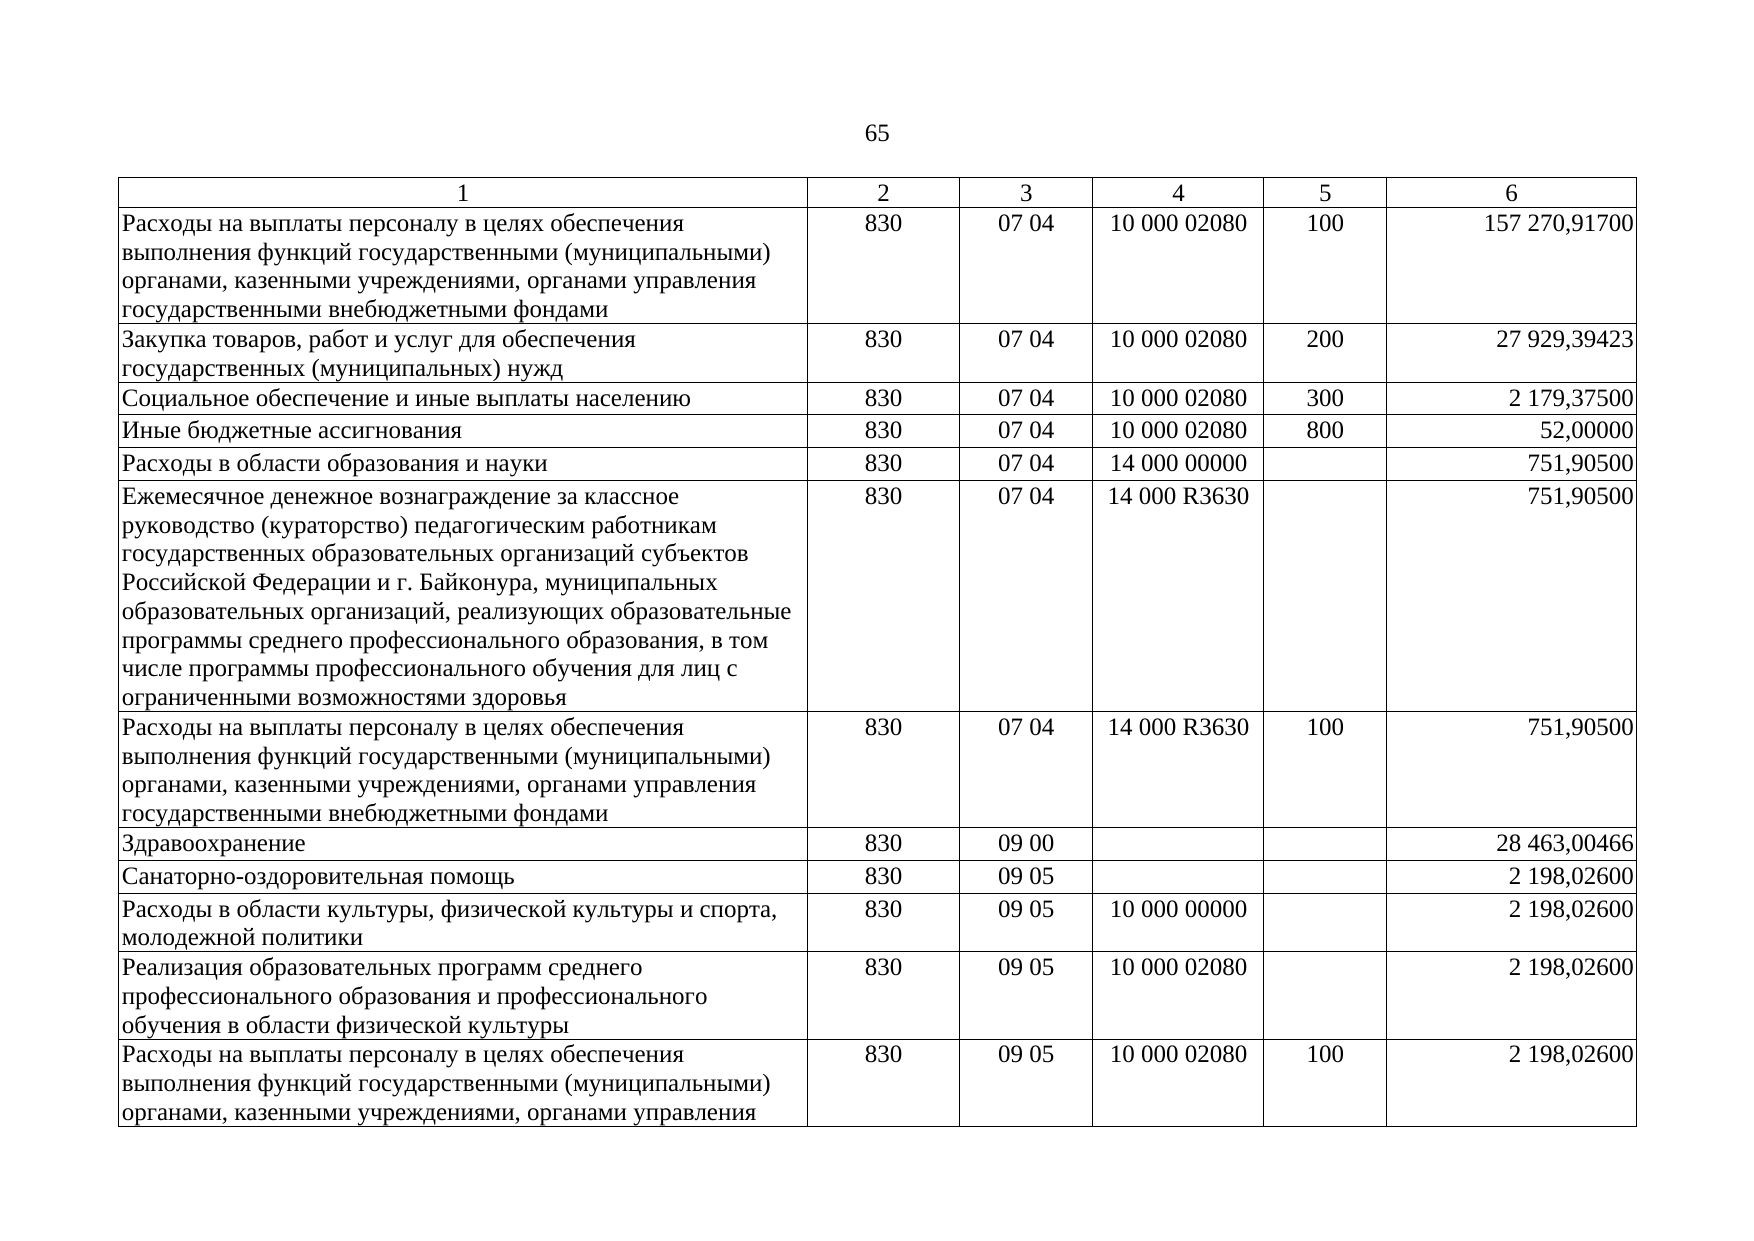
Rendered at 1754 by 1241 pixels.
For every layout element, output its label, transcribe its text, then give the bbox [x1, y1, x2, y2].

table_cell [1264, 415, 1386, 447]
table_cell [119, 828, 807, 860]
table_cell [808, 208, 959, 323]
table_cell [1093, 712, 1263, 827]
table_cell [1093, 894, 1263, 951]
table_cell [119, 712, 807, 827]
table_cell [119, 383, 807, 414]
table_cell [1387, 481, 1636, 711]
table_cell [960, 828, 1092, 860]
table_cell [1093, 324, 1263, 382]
table_header 1 [119, 178, 807, 207]
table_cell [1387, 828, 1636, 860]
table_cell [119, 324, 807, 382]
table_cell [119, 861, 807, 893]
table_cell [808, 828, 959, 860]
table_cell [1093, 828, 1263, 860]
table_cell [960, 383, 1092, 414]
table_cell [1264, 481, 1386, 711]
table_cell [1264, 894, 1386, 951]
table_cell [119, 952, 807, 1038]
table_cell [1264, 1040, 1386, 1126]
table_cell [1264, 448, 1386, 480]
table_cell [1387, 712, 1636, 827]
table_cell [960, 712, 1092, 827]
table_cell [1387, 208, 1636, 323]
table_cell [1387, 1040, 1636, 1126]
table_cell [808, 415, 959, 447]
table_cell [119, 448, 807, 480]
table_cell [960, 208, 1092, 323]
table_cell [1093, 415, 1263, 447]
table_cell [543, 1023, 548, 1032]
table_header 2 [808, 178, 959, 207]
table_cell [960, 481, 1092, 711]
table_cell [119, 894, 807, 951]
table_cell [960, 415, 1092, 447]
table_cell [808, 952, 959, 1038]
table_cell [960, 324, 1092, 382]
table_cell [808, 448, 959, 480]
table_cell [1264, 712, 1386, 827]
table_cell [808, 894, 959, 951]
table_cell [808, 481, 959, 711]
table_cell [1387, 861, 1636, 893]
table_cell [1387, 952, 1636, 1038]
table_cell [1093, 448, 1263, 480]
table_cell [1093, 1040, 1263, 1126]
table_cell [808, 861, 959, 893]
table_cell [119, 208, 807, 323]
table_header 6 [1387, 178, 1636, 207]
table_header 5 [1264, 178, 1386, 207]
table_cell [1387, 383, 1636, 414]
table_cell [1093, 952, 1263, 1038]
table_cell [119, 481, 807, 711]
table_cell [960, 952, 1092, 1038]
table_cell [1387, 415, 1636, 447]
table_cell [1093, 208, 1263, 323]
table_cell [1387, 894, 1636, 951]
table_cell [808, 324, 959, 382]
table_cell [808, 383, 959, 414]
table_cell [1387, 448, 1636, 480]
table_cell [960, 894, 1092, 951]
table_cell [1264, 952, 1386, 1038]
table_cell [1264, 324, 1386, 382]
table_header 3 [960, 178, 1092, 207]
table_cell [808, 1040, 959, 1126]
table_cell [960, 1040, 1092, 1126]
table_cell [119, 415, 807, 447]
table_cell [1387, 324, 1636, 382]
table_header 4 [1093, 178, 1263, 207]
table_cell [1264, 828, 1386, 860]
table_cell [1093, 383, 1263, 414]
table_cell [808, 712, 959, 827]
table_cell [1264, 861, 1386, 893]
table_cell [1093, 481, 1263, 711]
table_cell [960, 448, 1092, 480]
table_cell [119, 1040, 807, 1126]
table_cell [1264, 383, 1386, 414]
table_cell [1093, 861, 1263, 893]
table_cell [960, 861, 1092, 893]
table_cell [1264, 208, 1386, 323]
